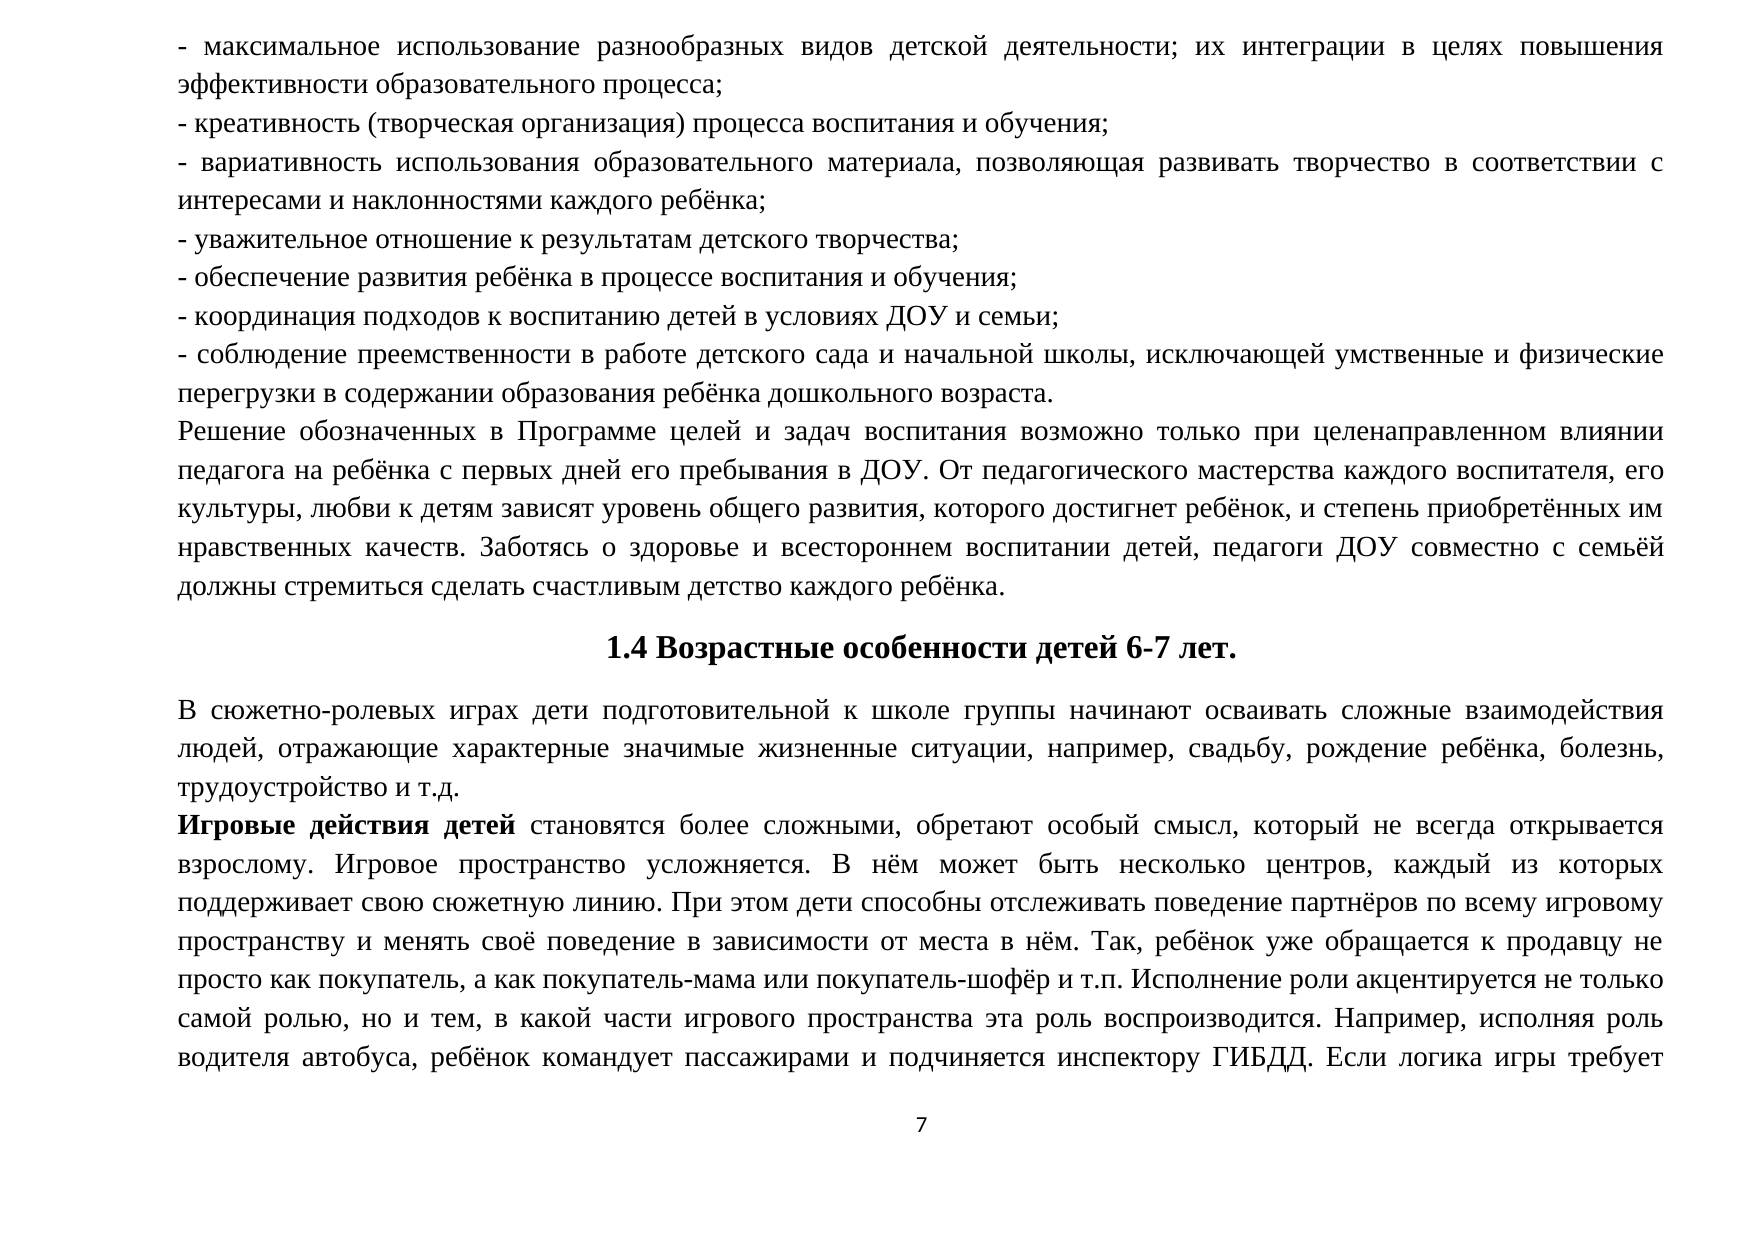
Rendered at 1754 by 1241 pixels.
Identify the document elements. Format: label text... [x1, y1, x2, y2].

list В сюжетно-ролевых играх дети подготовительной к школе группы начинают осваивать сложные взаимодействия людей, отражающие характерные значимые жизненные ситуации, например, свадьбу, рождение ребёнка, болезнь, трудоустройство и т.д. [177, 692, 1665, 802]
list - обеспечение развития ребёнка в процессе воспитания и обучения; [177, 259, 1665, 293]
list - координация подходов к воспитанию детей в условиях ДОУ и семьи; [177, 298, 1665, 331]
list Решение обозначенных в Программе целей и задач воспитания возможно только при целенаправленном влиянии педагога на ребёнка с первых дней его пребывания в ДОУ. От педагогического мастерства каждого воспитателя, его культуры, любви к детям зависят уровень общего развития, которого достигнет ребёнок, и степень приобретённых им нравственных качеств. Заботясь о здоровье и всестороннем воспитании детей, педагоги ДОУ совместно с семьёй должны стремиться сделать счастливым детство каждого ребёнка. [177, 413, 1665, 601]
list - креативность (творческая организация) процесса воспитания и обучения; [177, 105, 1665, 139]
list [177, 807, 1665, 1072]
list - соблюдение преемственности в работе детского сада и начальной школы, исключающей умственные и физические перегрузки в содержании образования ребёнка дошкольного возраста. [177, 336, 1665, 408]
list - уважительное отношение к результатам детского творчества; [177, 221, 1665, 254]
list - вариативность использования образовательного материала, позволяющая развивать творчество в соответствии с интересами и наклонностями каждого ребёнка; [177, 144, 1665, 216]
list - максимальное использование разнообразных видов детской деятельности; их интеграции в целях повышения эффективности образовательного процесса; [177, 28, 1665, 100]
text 1.4 Возрастные особенности детей 6-7 лет. [177, 627, 1665, 665]
